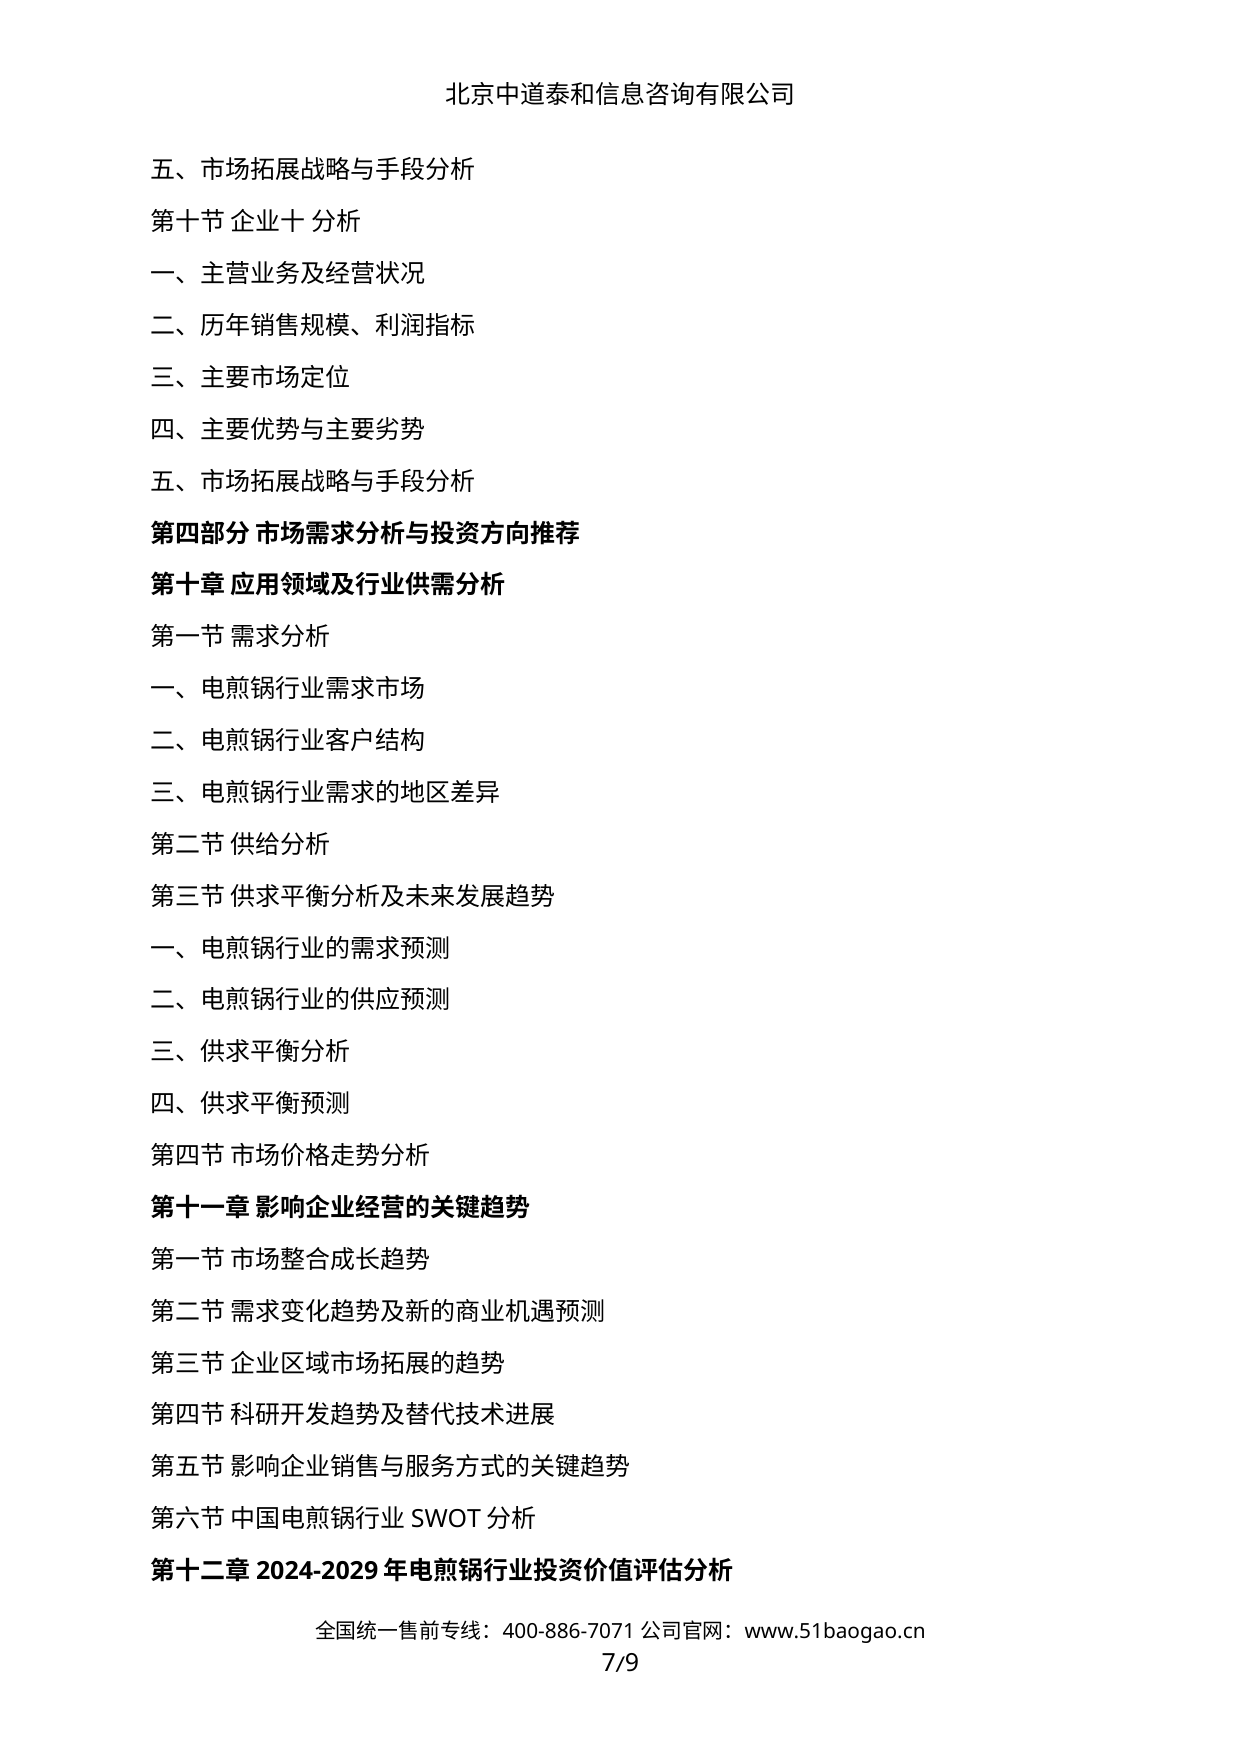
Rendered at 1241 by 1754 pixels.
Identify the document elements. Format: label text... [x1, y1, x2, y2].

text 第一节 市场整合成长趋势 [150, 1239, 1090, 1276]
text 二、历年销售规模、利润指标 [150, 306, 1090, 342]
text 第四节 科研开发趋势及替代技术进展 [150, 1395, 1090, 1431]
text 五、市场拓展战略与手段分析 [150, 461, 1090, 497]
text 一、主营业务及经营状况 [150, 254, 1090, 290]
text 第五节 影响企业销售与服务方式的关键趋势 [150, 1447, 1090, 1483]
text 第十节 企业十 分析 [150, 202, 1090, 238]
text 一、电煎锅行业需求市场 [150, 669, 1090, 705]
text 第三节 供求平衡分析及未来发展趋势 [150, 876, 1090, 912]
text 二、电煎锅行业的供应预测 [150, 980, 1090, 1016]
text 四、主要优势与主要劣势 [150, 409, 1090, 446]
text 三、主要市场定位 [150, 357, 1090, 394]
text 一、电煎锅行业的需求预测 [150, 928, 1090, 964]
text 第十一章 影响企业经营的关键趋势 [150, 1187, 1090, 1224]
text 第一节 需求分析 [150, 617, 1090, 653]
text 第二节 供给分析 [150, 824, 1090, 861]
text 二、电煎锅行业客户结构 [150, 721, 1090, 757]
text 第二节 需求变化趋势及新的商业机遇预测 [150, 1291, 1090, 1327]
text 第六节 中国电煎锅行业SWOT分析 [150, 1499, 1090, 1535]
text 三、供求平衡分析 [150, 1032, 1090, 1068]
text 第四节 市场价格走势分析 [150, 1136, 1090, 1172]
text 四、供求平衡预测 [150, 1084, 1090, 1120]
text 三、电煎锅行业需求的地区差异 [150, 772, 1090, 809]
text 五、市场拓展战略与手段分析 [150, 150, 1090, 186]
text 第四部分 市场需求分析与投资方向推荐 [150, 513, 1090, 549]
text 第十二章 2024-2029年电煎锅行业投资价值评估分析 [150, 1551, 1090, 1587]
text 第十章 应用领域及行业供需分析 [150, 565, 1090, 601]
text 第三节 企业区域市场拓展的趋势 [150, 1343, 1090, 1379]
